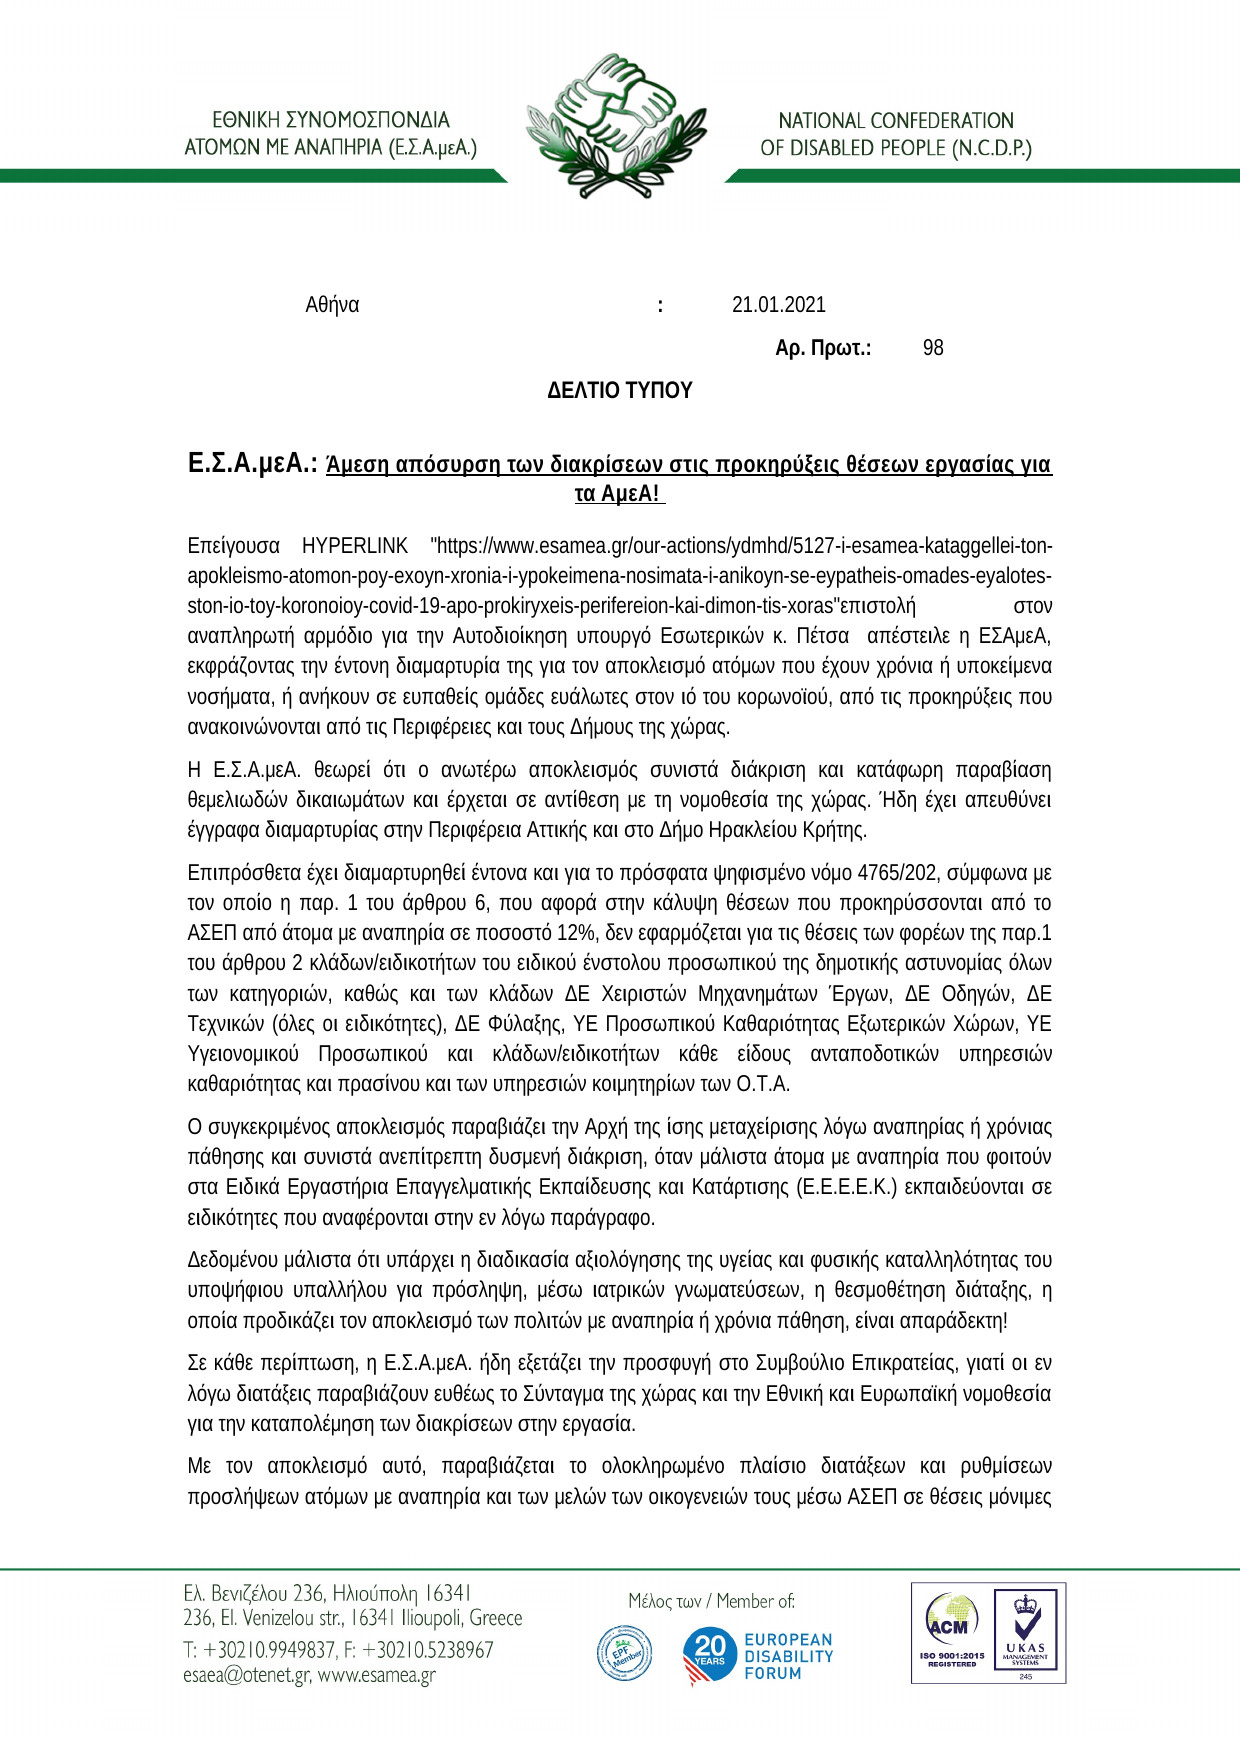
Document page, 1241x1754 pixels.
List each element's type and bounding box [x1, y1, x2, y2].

picture [0, 0, 1240, 237]
picture [0, 1556, 1240, 1738]
